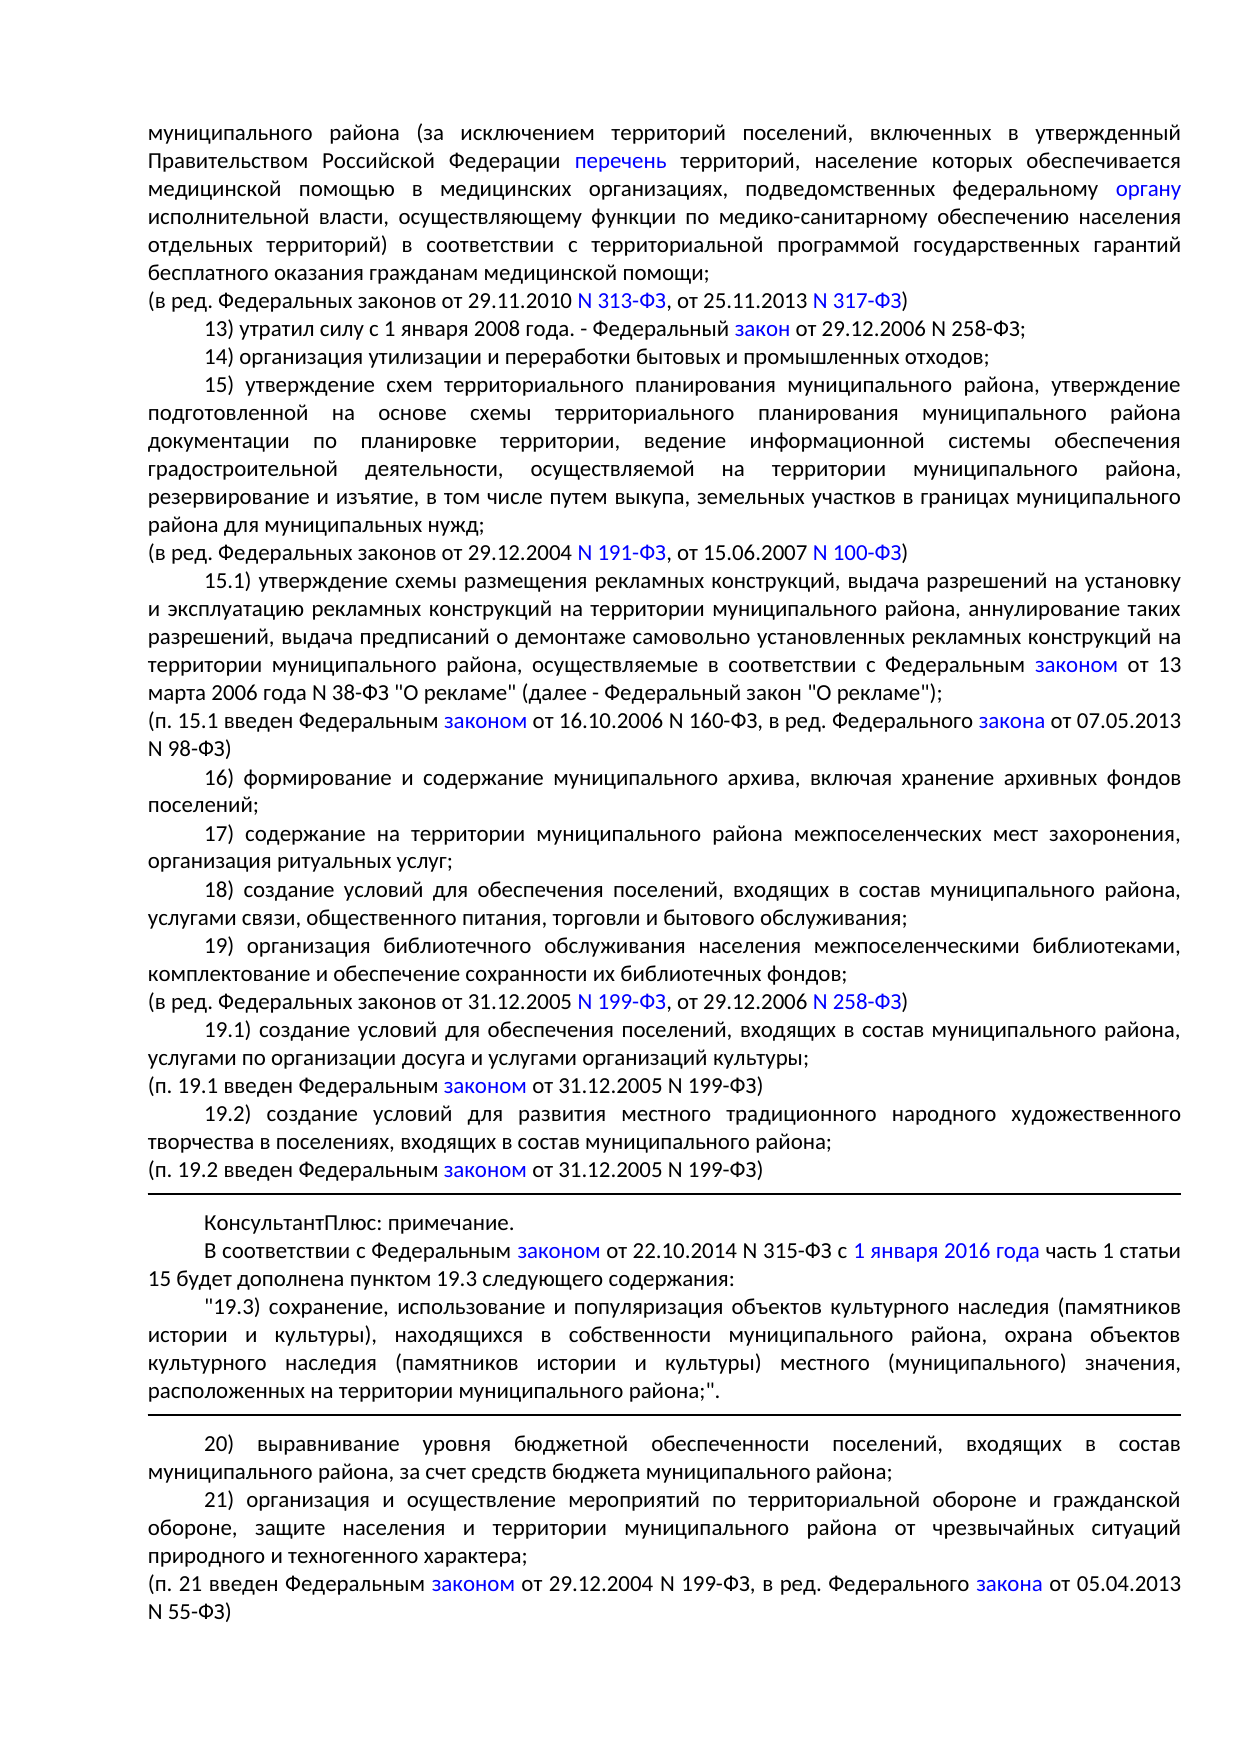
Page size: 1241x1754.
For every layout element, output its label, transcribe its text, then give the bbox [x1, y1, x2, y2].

text 13) утратил силу с 1 января 2008 года. - Федеральный закон от 29.12.2006 N 258-ФЗ; [148, 314, 1181, 342]
text 15) утверждение схем территориального планирования муниципального района, утверждение подготовленной на основе схемы территориального планирования муниципального района документации по планировке территории, ведение информационной системы обеспечения градостроительной деятельности, осуществляемой на территории муниципального района, резервирование и изъятие, в том числе путем выкупа, земельных участков в границах муниципального района для муниципальных нужд; [148, 370, 1181, 538]
text (п. 19.2 введен Федеральным законом от 31.12.2005 N 199-ФЗ) [148, 1155, 1181, 1183]
text 20) выравнивание уровня бюджетной обеспеченности поселений, входящих в состав муниципального района, за счет средств бюджета муниципального района; [148, 1429, 1181, 1485]
text 18) создание условий для обеспечения поселений, входящих в состав муниципального района, услугами связи, общественного питания, торговли и бытового обслуживания; [148, 875, 1181, 931]
text 17) содержание на территории муниципального района межпоселенческих мест захоронения, организация ритуальных услуг; [148, 819, 1181, 875]
text (п. 19.1 введен Федеральным законом от 31.12.2005 N 199-ФЗ) [148, 1071, 1181, 1099]
text "19.3) сохранение, использование и популяризация объектов культурного наследия (памятников истории и культуры), находящихся в собственности муниципального района, охрана объектов культурного наследия (памятников истории и культуры) местного (муниципального) значения, расположенных на территории муниципального района;". [148, 1292, 1181, 1404]
text 14) организация утилизации и переработки бытовых и промышленных отходов; [148, 342, 1181, 370]
text (в ред. Федеральных законов от 29.11.2010 N 313-ФЗ, от 25.11.2013 N 317-ФЗ) [148, 286, 1181, 314]
text 21) организация и осуществление мероприятий по территориальной обороне и гражданской обороне, защите населения и территории муниципального района от чрезвычайных ситуаций природного и техногенного характера; [148, 1485, 1181, 1569]
text (п. 21 введен Федеральным законом от 29.12.2004 N 199-ФЗ, в ред. Федерального закона от 05.04.2013 N 55-ФЗ) [148, 1569, 1181, 1625]
text 19) организация библиотечного обслуживания населения межпоселенческими библиотеками, комплектование и обеспечение сохранности их библиотечных фондов; [148, 931, 1181, 987]
text В соответствии с Федеральным законом от 22.10.2014 N 315-ФЗ с 1 января 2016 года часть 1 статьи 15 будет дополнена пунктом 19.3 следующего содержания: [148, 1236, 1181, 1292]
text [148, 118, 1181, 286]
text 19.2) создание условий для развития местного традиционного народного художественного творчества в поселениях, входящих в состав муниципального района; [148, 1099, 1181, 1155]
text 19.1) создание условий для обеспечения поселений, входящих в состав муниципального района, услугами по организации досуга и услугами организаций культуры; [148, 1015, 1181, 1071]
text (в ред. Федеральных законов от 29.12.2004 N 191-ФЗ, от 15.06.2007 N 100-ФЗ) [148, 538, 1181, 566]
text КонсультантПлюс: примечание. [148, 1208, 1181, 1236]
text (п. 15.1 введен Федеральным законом от 16.10.2006 N 160-ФЗ, в ред. Федерального закона от 07.05.2013 N 98-ФЗ) [148, 707, 1181, 763]
text 16) формирование и содержание муниципального архива, включая хранение архивных фондов поселений; [148, 763, 1181, 819]
text (в ред. Федеральных законов от 31.12.2005 N 199-ФЗ, от 29.12.2006 N 258-ФЗ) [148, 987, 1181, 1015]
text 15.1) утверждение схемы размещения рекламных конструкций, выдача разрешений на установку и эксплуатацию рекламных конструкций на территории муниципального района, аннулирование таких разрешений, выдача предписаний о демонтаже самовольно установленных рекламных конструкций на территории муниципального района, осуществляемые в соответствии с Федеральным законом от 13 марта 2006 года N 38-ФЗ "О рекламе" (далее - Федеральный закон "О рекламе"); [148, 566, 1181, 707]
